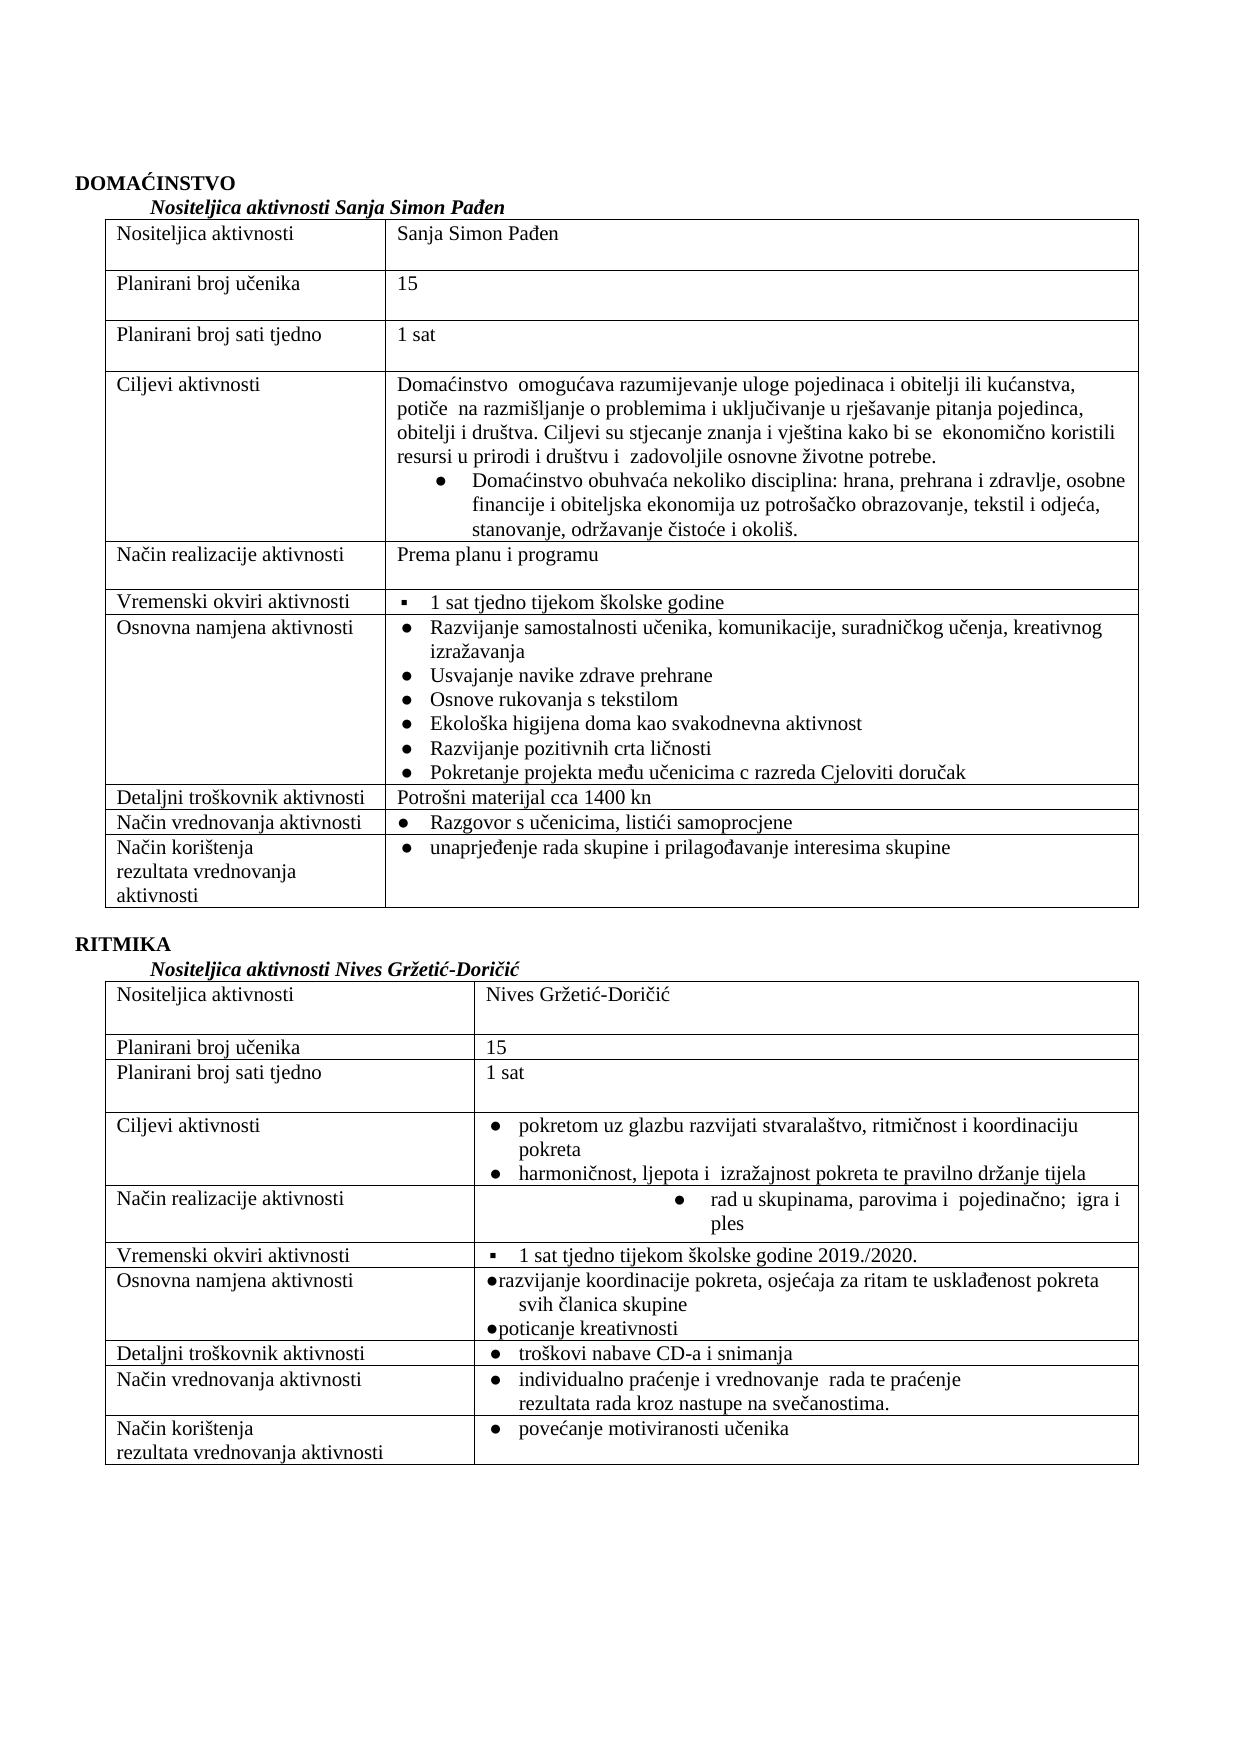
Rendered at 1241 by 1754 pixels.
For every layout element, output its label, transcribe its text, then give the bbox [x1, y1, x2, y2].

table_cell 1 sat [475, 1060, 1138, 1112]
table_cell Osnovna namjena aktivnosti [106, 1268, 474, 1340]
table_cell unaprjeđenje rada skupine i prilagođavanje interesima skupine [386, 835, 1138, 907]
table_cell Planirani broj sati tjedno [106, 1060, 474, 1112]
table_cell Ciljevi aktivnosti [106, 1113, 474, 1185]
table_cell 1 sat tjedno tijekom školske godine 2019./2020. [475, 1243, 1138, 1267]
text RITMIKA [75, 932, 1165, 956]
table_header Nives Gržetić-Doričić [475, 982, 1138, 1034]
table_cell Ciljevi aktivnosti [106, 372, 385, 541]
table_cell Potrošni materijal cca 1400 kn [386, 785, 1138, 809]
table_header Sanja Simon Pađen [386, 220, 1138, 270]
text Nositeljica aktivnosti Nives Gržetić-Doričić [150, 956, 1165, 981]
text Nositeljica aktivnosti Sanja Simon Pađen [150, 195, 1165, 219]
table_header Nositeljica aktivnosti [106, 220, 385, 270]
table_cell Planirani broj učenika [106, 271, 385, 320]
table_cell Način realizacije aktivnosti [106, 542, 385, 588]
table_cell Detaljni troškovnik aktivnosti [106, 1341, 474, 1365]
table_header Nositeljica aktivnosti [106, 982, 474, 1034]
table_cell Vremenski okviri aktivnosti [106, 590, 385, 614]
table_cell Planirani broj sati tjedno [106, 321, 385, 371]
table_cell pokretom uz glazbu razvijati stvaralaštvo, ritmičnost i koordinaciju pokreta harmoničnost, ljepota i izražajnost pokreta te pravilno držanje tijela [475, 1113, 1138, 1185]
table_cell 1 sat [386, 321, 1138, 371]
table_cell Način vrednovanja aktivnosti [106, 810, 385, 834]
table_cell troškovi nabave CD-a i snimanja [475, 1341, 1138, 1365]
table_cell 1 sat tjedno tijekom školske godine [386, 590, 1138, 614]
table_cell Vremenski okviri aktivnosti [106, 1243, 474, 1267]
text DOMAĆINSTVO [75, 171, 1165, 195]
table_cell Detaljni troškovnik aktivnosti [106, 785, 385, 809]
table_cell individualno praćenje i vrednovanje rada te praćenje rezultata rada kroz nastupe na svečanostima. [475, 1366, 1138, 1415]
table_cell Prema planu i programu [386, 542, 1138, 588]
table_cell Način vrednovanja aktivnosti [106, 1366, 474, 1415]
table_cell Način korištenja rezultata vrednovanja aktivnosti [106, 1416, 474, 1464]
table_cell 15 [386, 271, 1138, 320]
table_cell povećanje motiviranosti učenika [475, 1416, 1138, 1464]
table_cell Razgovor s učenicima, listići samoprocjene [386, 810, 1138, 834]
table_cell Domaćinstvo omogućava razumijevanje uloge pojedinaca i obitelji ili kućanstva, potiče na razmišljanje o problemima i uključivanje u rješavanje pitanja pojedinca, obitelji i društva. Ciljevi su stjecanje znanja i vještina kako bi se ekonomično koristili resursi u prirodi i društvu i zadovoljile osnovne životne potrebe. Domaćinstvo obuhvaća nekoliko disciplina: hrana, prehrana i zdravlje, osobne financije i obiteljska ekonomija uz potrošačko obrazovanje, tekstil i odjeća, stanovanje, održavanje čistoće i okoliš. [386, 372, 1138, 541]
table_cell Razvijanje samostalnosti učenika, komunikacije, suradničkog učenja, kreativnog izražavanja Usvajanje navike zdrave prehrane Osnove rukovanja s tekstilom Ekološka higijena doma kao svakodnevna aktivnost Razvijanje pozitivnih crta ličnosti Pokretanje projekta među učenicima c razreda Cjeloviti doručak [386, 615, 1138, 784]
table_cell rad u skupinama, parovima i pojedinačno; igra i ples [475, 1186, 1138, 1242]
table_cell razvijanje koordinacije pokreta, osjećaja za ritam te usklađenost pokreta svih članica skupine poticanje kreativnosti [475, 1268, 1138, 1340]
table_cell Planirani broj učenika [106, 1035, 474, 1059]
table_cell 15 [475, 1035, 1138, 1059]
table_cell Osnovna namjena aktivnosti [106, 615, 385, 784]
table_cell Način realizacije aktivnosti [106, 1186, 474, 1242]
table_cell Način korištenja rezultata vrednovanja aktivnosti [106, 835, 385, 907]
